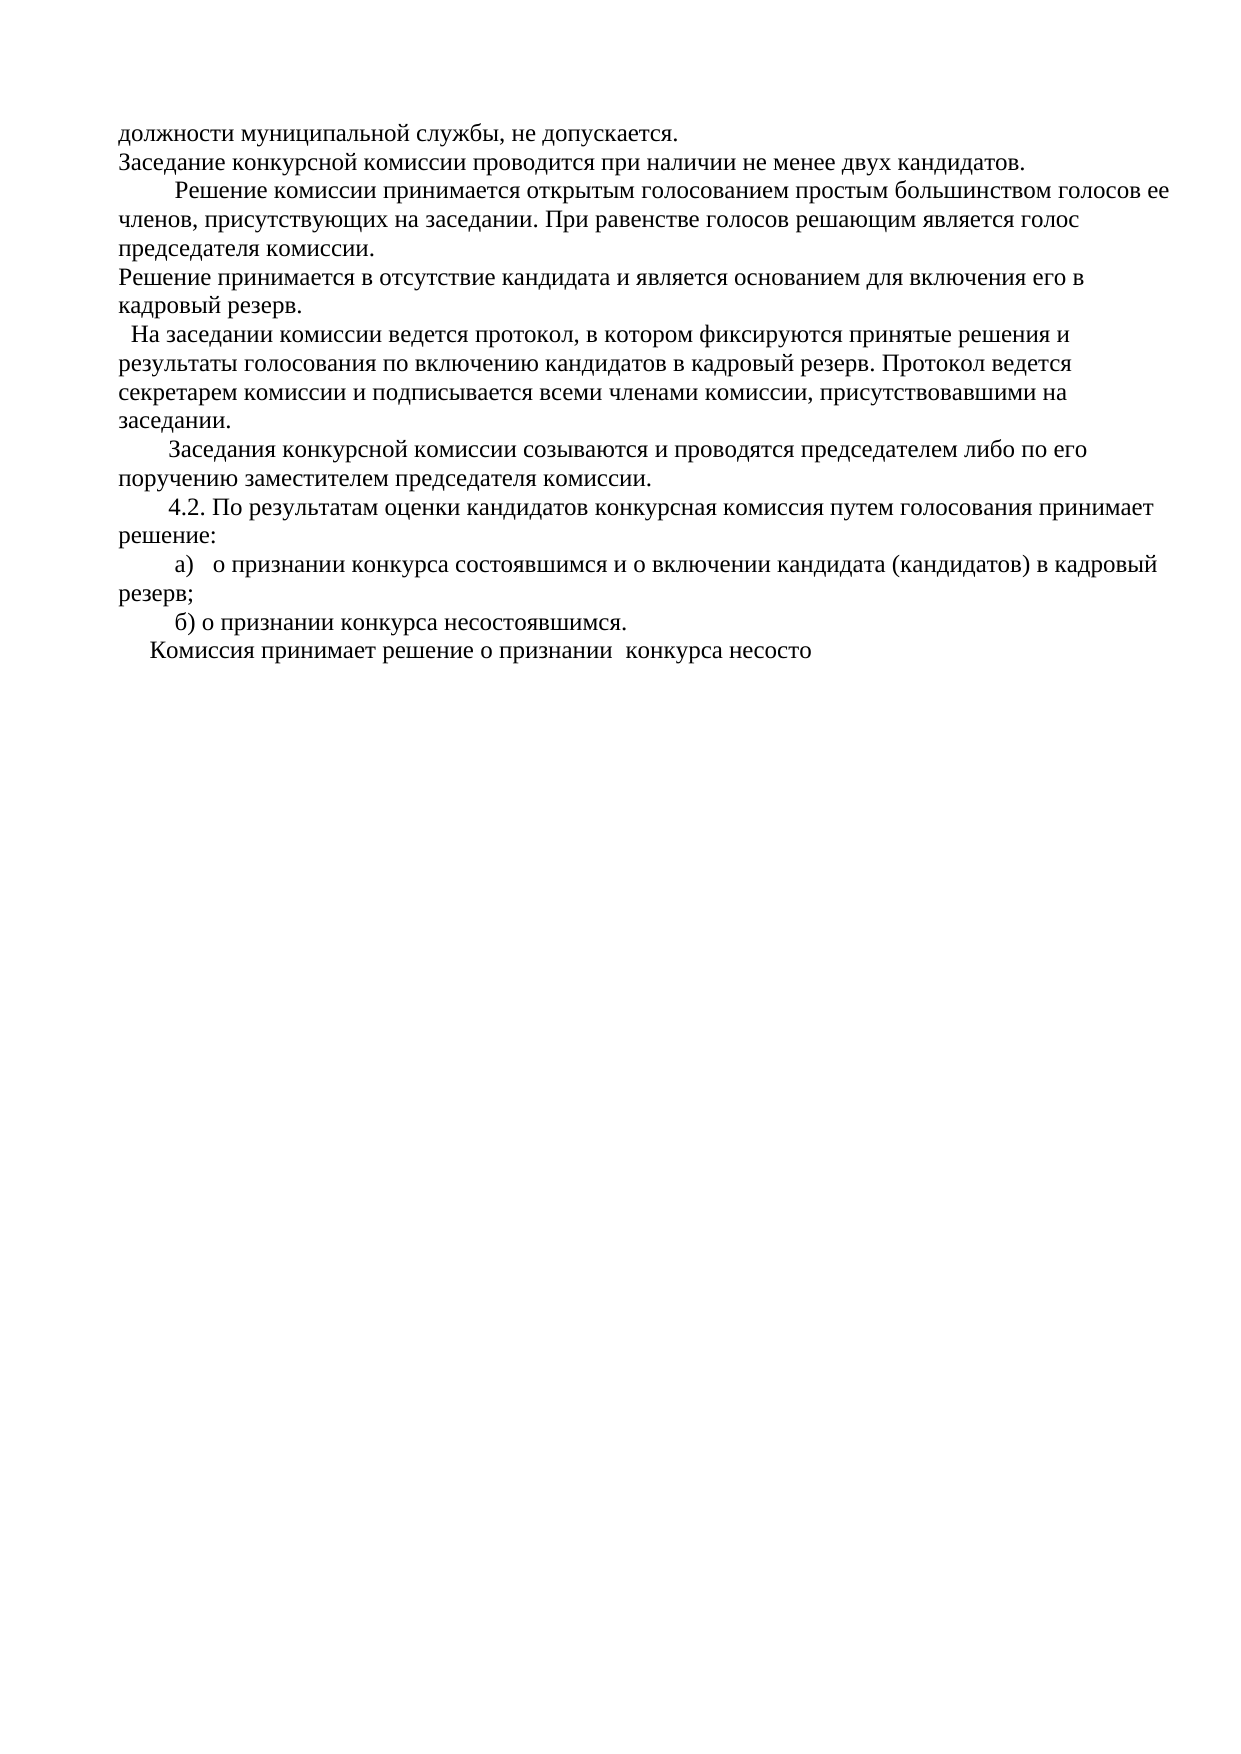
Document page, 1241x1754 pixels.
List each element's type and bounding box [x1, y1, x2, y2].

text [118, 118, 1181, 664]
